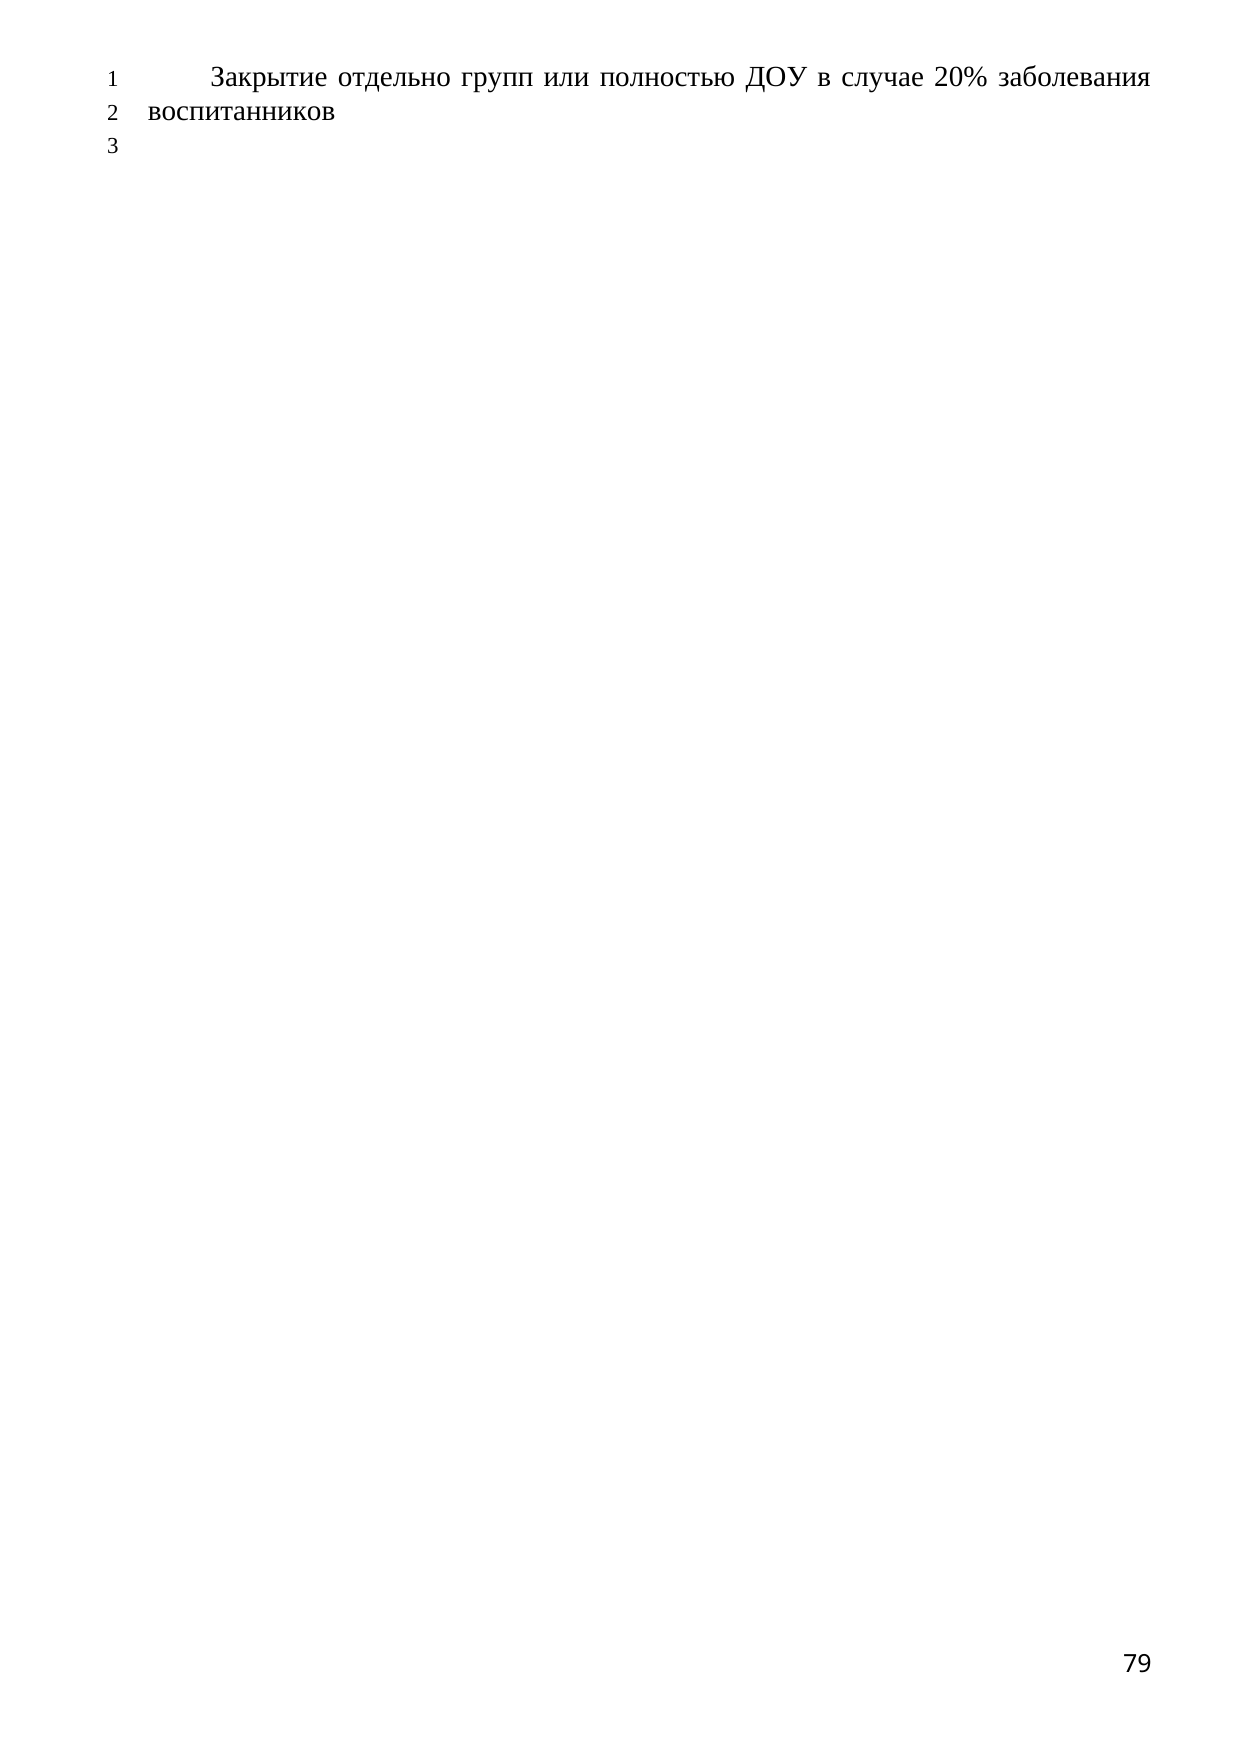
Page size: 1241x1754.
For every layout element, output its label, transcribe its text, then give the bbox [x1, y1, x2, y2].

text Закрытие отдельно групп или полностью ДОУ в случае 20% заболевания воспитанников [148, 59, 1152, 126]
